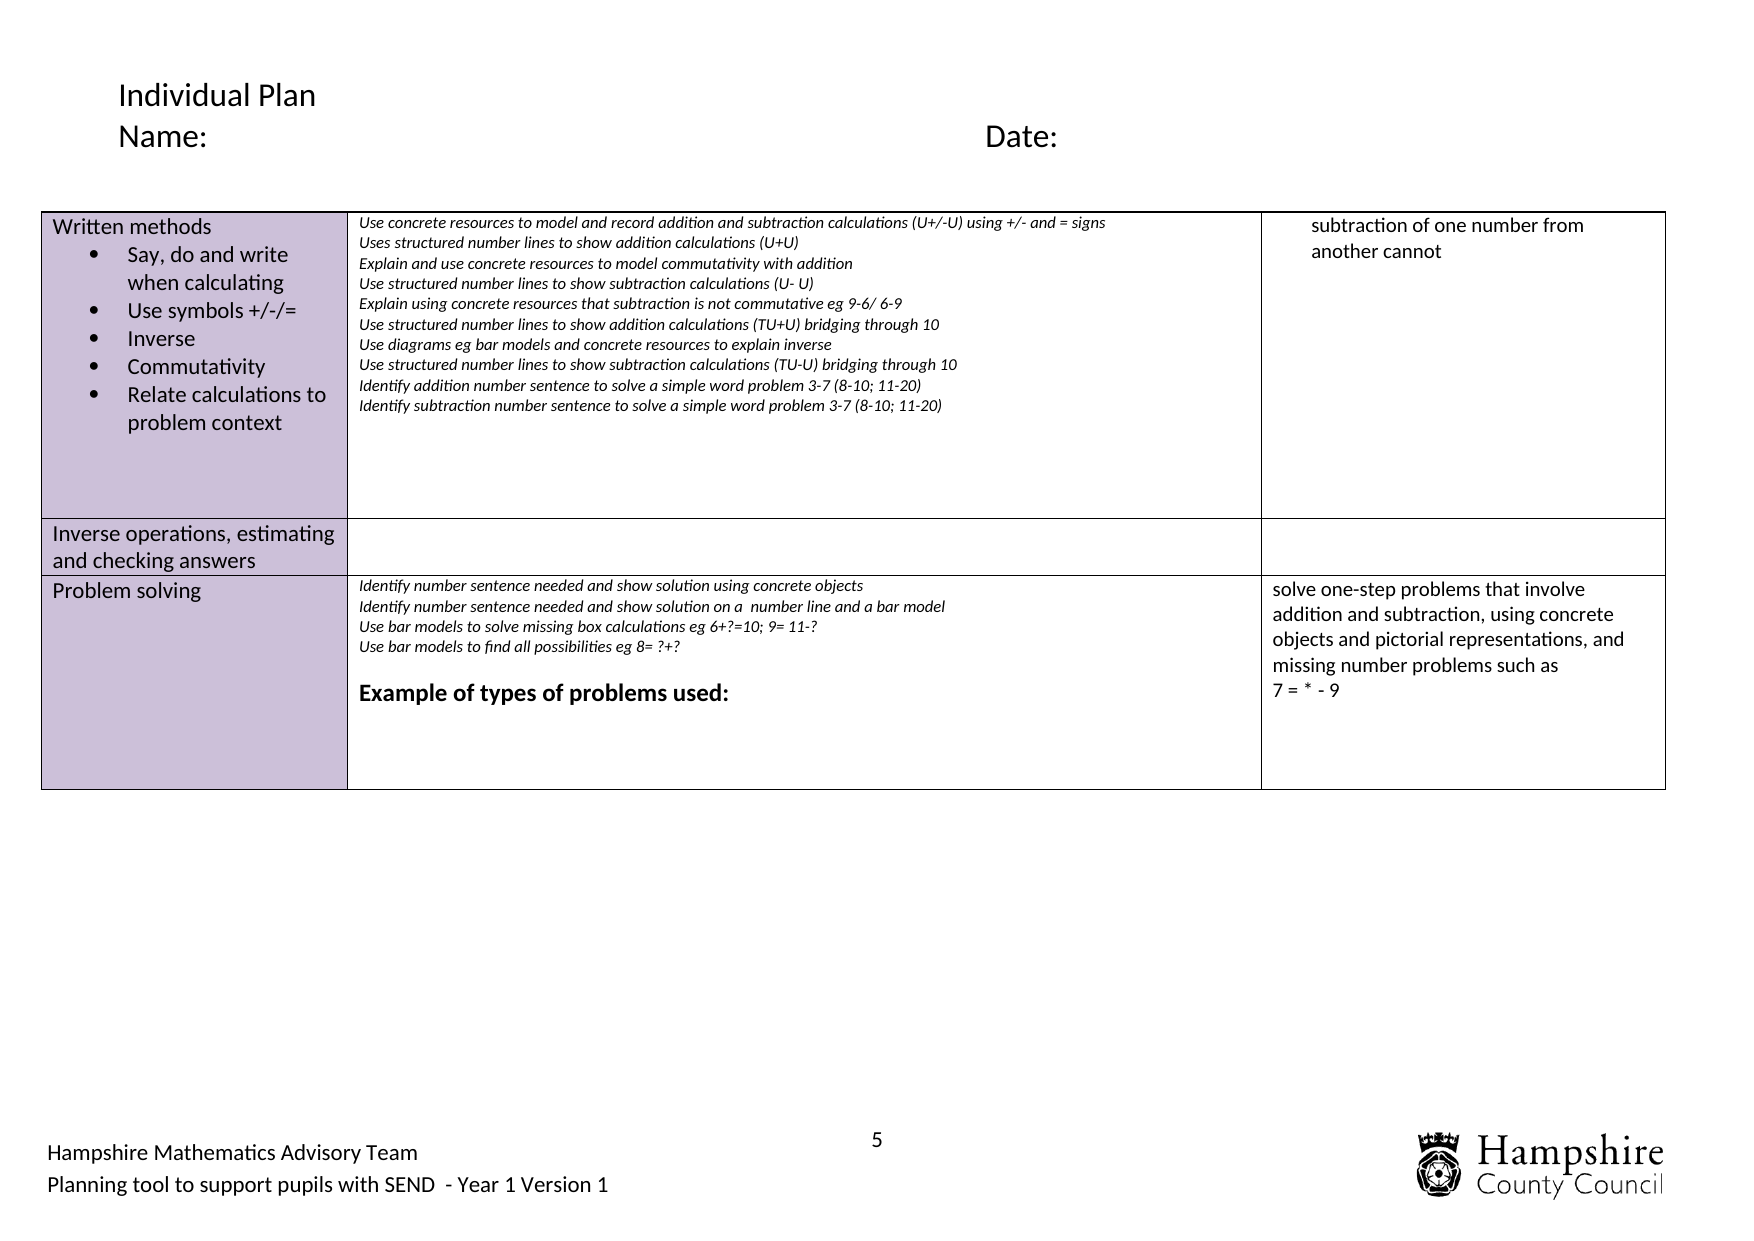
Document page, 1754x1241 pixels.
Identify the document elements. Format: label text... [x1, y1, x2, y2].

table_cell Identify number sentence needed and show solution using concrete objects Identify number sentence needed and show solution on a number line and a bar model Use bar models to solve missing box calculations eg 6+?=10; 9= 11-? Use bar models to find all possibilities eg 8= ?+? Example of types of problems used: [348, 576, 1261, 789]
table_cell Problem solving [42, 576, 347, 789]
table_cell solve one-step problems that involve addition and subtraction, using concrete objects and pictorial representations, and missing number problems such as 7 = * - 9 [1262, 576, 1665, 789]
table_cell Use concrete resources to model and record addition and subtraction calculations (U+/-U) using +/- and = signs Uses structured number lines to show addition calculations (U+U) Explain and use concrete resources to model commutativity with addition Use structured number lines to show subtraction calculations (U- U) Explain using concrete resources that subtraction is not commutative eg 9-6/ 6-9 Use structured number lines to show addition calculations (TU+U) bridging through 10 Use diagrams eg bar models and concrete resources to explain inverse Use structured number lines to show subtraction calculations (TU-U) bridging through 10 Identify addition number sentence to solve a simple word problem 3-7 (8-10; 11-20) Identify subtraction number sentence to solve a simple word problem 3-7 (8-10; 11-20) [348, 213, 1261, 518]
table_cell [1262, 519, 1665, 575]
table_cell Written methods Say, do and write when calculating Use symbols +/-/= Inverse Commutativity Relate calculations to problem context [42, 213, 347, 518]
table_cell [348, 519, 1261, 575]
table_cell Inverse operations, estimating and checking answers [42, 519, 347, 575]
picture [1416, 1132, 1663, 1200]
